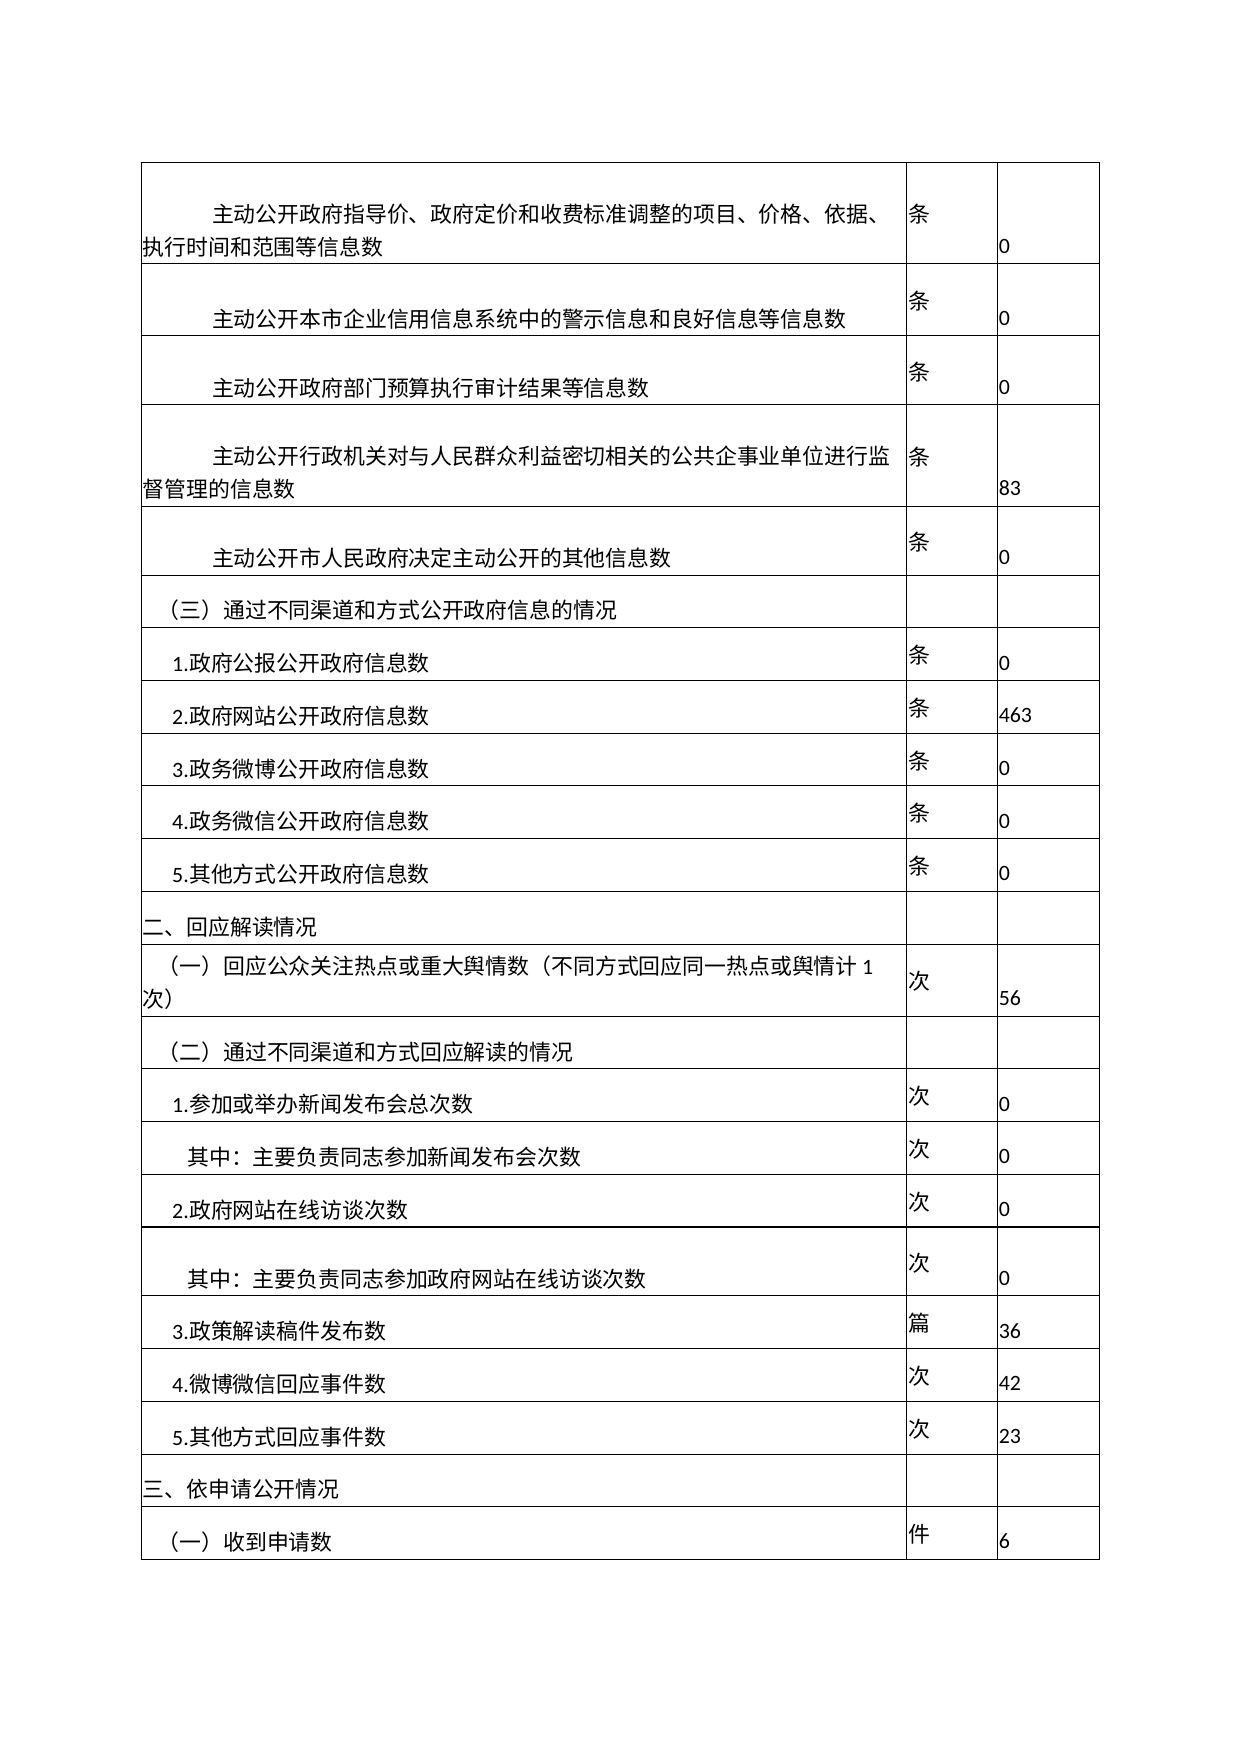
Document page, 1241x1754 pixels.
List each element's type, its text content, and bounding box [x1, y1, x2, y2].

table_cell [998, 1017, 1099, 1068]
table_cell 条 [907, 734, 997, 785]
table_cell 条 [907, 405, 997, 506]
table_cell 83 [998, 405, 1099, 506]
table_cell 4.政务微信公开政府信息数 [142, 786, 906, 838]
table_cell 次 [907, 1402, 997, 1453]
table_cell [907, 1017, 997, 1068]
table_cell 0 [998, 163, 1099, 263]
table_cell 条 [907, 264, 997, 335]
table_cell 1.参加或举办新闻发布会总次数 [142, 1069, 906, 1121]
table_cell 0 [998, 1175, 1099, 1226]
table_cell 0 [998, 1069, 1099, 1121]
table_cell 条 [907, 786, 997, 838]
table_cell 条 [907, 507, 997, 574]
table_cell 次 [907, 1122, 997, 1174]
table_cell 463 [998, 681, 1099, 733]
table_cell 3.政务微博公开政府信息数 [142, 734, 906, 785]
table_cell 条 [907, 163, 997, 263]
table_cell 5.其他方式公开政府信息数 [142, 839, 906, 891]
table_cell 0 [998, 1228, 1099, 1295]
table_cell 主动公开市人民政府决定主动公开的其他信息数 [142, 507, 906, 574]
table_cell [998, 1455, 1099, 1506]
table_cell 条 [907, 628, 997, 680]
table_cell 二、回应解读情况 [142, 892, 906, 943]
table_cell 次 [907, 1069, 997, 1121]
table_cell 三、依申请公开情况 [142, 1455, 906, 1506]
table_cell 主动公开行政机关对与人民群众利益密切相关的公共企事业单位进行监督管理的信息数 [142, 405, 906, 506]
table_cell 主动公开政府部门预算执行审计结果等信息数 [142, 336, 906, 404]
table_cell [998, 576, 1099, 627]
table_cell 42 [998, 1349, 1099, 1401]
table_cell 0 [998, 628, 1099, 680]
table_cell 56 [998, 945, 1099, 1016]
table_cell 23 [998, 1402, 1099, 1453]
table_cell 2.政府网站在线访谈次数 [142, 1175, 906, 1226]
table_cell [998, 892, 1099, 943]
table_cell 条 [907, 681, 997, 733]
table_cell 其中：主要负责同志参加新闻发布会次数 [142, 1122, 906, 1174]
table_cell 0 [998, 786, 1099, 838]
table_cell [907, 576, 997, 627]
table_cell 主动公开政府指导价、政府定价和收费标准调整的项目、价格、依据、执行时间和范围等信息数 [142, 163, 906, 263]
table_cell 6 [998, 1507, 1099, 1559]
table_cell [907, 892, 997, 943]
table_cell 条 [907, 336, 997, 404]
table_cell 0 [998, 1122, 1099, 1174]
table_cell 4.微博微信回应事件数 [142, 1349, 906, 1401]
table_cell 3.政策解读稿件发布数 [142, 1296, 906, 1348]
table_cell 次 [907, 945, 997, 1016]
table_cell [907, 1455, 997, 1506]
table_cell 件 [907, 1507, 997, 1559]
table_cell 篇 [907, 1296, 997, 1348]
table_cell 1.政府公报公开政府信息数 [142, 628, 906, 680]
table_cell （二）通过不同渠道和方式回应解读的情况 [142, 1017, 906, 1068]
table_cell 2.政府网站公开政府信息数 [142, 681, 906, 733]
table_cell 0 [998, 839, 1099, 891]
table_cell 5.其他方式回应事件数 [142, 1402, 906, 1453]
table_cell 次 [907, 1349, 997, 1401]
table_cell 36 [998, 1296, 1099, 1348]
table_cell （一）收到申请数 [142, 1507, 906, 1559]
table_cell （三）通过不同渠道和方式公开政府信息的情况 [142, 576, 906, 627]
table_cell 其中：主要负责同志参加政府网站在线访谈次数 [142, 1228, 906, 1295]
table_cell 0 [998, 264, 1099, 335]
table_cell 0 [998, 507, 1099, 574]
table_cell 次 [907, 1228, 997, 1295]
table_cell （一）回应公众关注热点或重大舆情数（不同方式回应同一热点或舆情计1次） [142, 945, 906, 1016]
table_cell 次 [907, 1175, 997, 1226]
table_cell 主动公开本市企业信用信息系统中的警示信息和良好信息等信息数 [142, 264, 906, 335]
table_cell 0 [998, 734, 1099, 785]
table_cell 0 [998, 336, 1099, 404]
table_cell 条 [907, 839, 997, 891]
